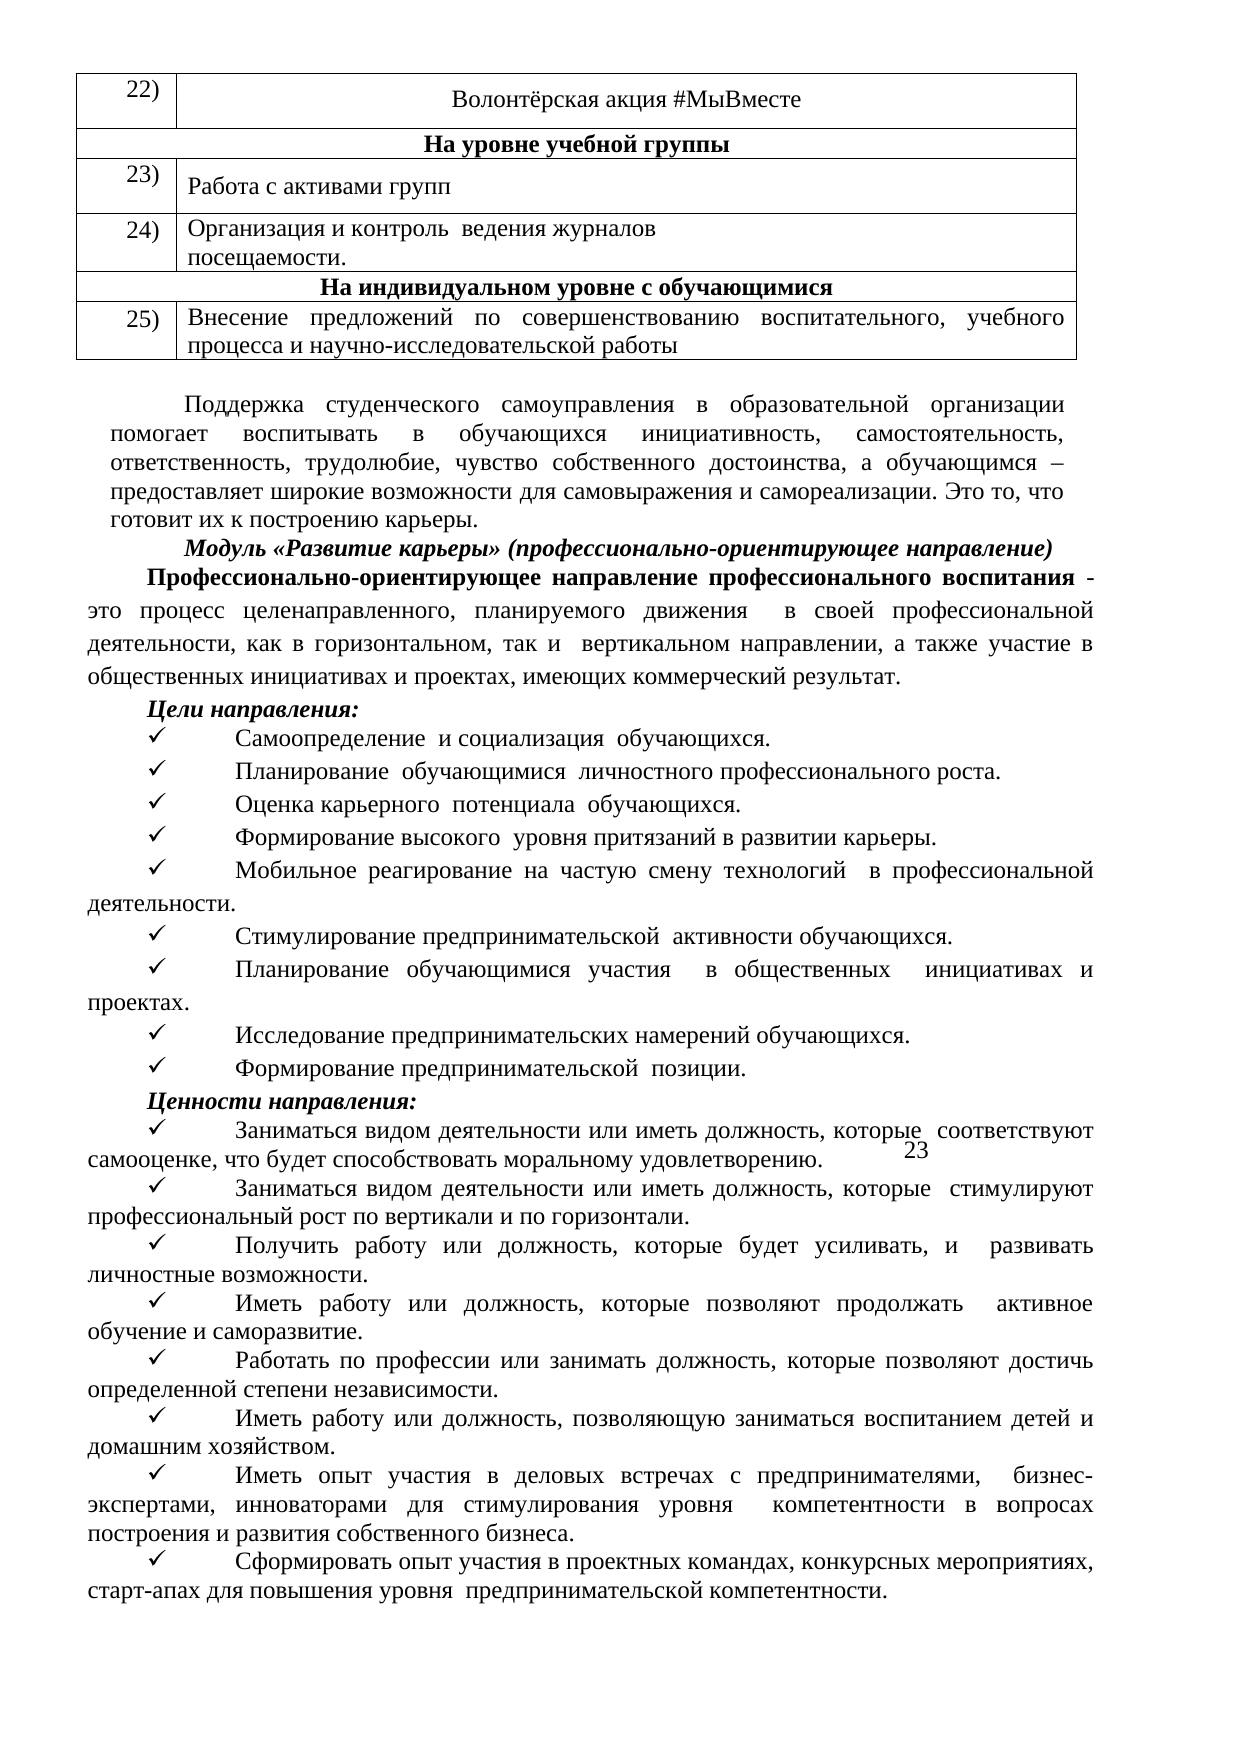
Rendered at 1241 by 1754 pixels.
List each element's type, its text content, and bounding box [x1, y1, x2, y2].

table_cell [77, 74, 176, 128]
list Формирование предпринимательской позиции. [87, 1053, 1094, 1082]
table_cell [77, 159, 176, 212]
list Заниматься видом деятельности или иметь должность, которые стимулируют профессиональный рост по вертикали и по горизонтали. [87, 1173, 1094, 1230]
list Иметь работу или должность, позволяющую заниматься воспитанием детей и домашним хозяйством. [87, 1403, 1094, 1460]
text Поддержка студенческого самоуправления в образовательной организации помогает воспитывать в обучающихся инициативность, самостоятельность, ответственность, трудолюбие, чувство собственного достоинства, а обучающимся – предоставляет широкие возможности для самовыражения и самореализации. Это то, что готовит их к построению карьеры. [110, 389, 1064, 533]
list Планирование обучающимися личностного профессионального роста. [87, 756, 1094, 785]
table_cell [77, 302, 176, 359]
list Формирование высокого уровня притязаний в развитии карьеры. [87, 822, 1094, 851]
list Получить работу или должность, которые будет усиливать, и развивать личностные возможности. [87, 1230, 1094, 1288]
list Планирование обучающимися участия в общественных инициативах и проектах. [87, 954, 1094, 1016]
list Исследование предпринимательских намерений обучающихся. [87, 1020, 1094, 1049]
subtitle Модуль «Развитие карьеры» (профессионально-ориентирующее направление) [184, 534, 1094, 562]
table_cell [77, 214, 176, 271]
table_cell Организация и контроль ведения журналов посещаемости. [177, 214, 1076, 271]
table_cell Работа с активами групп [177, 159, 1076, 212]
list Самоопределение и социализация обучающихся. [87, 723, 1094, 752]
text Цели направления: [87, 694, 1094, 723]
table_cell Волонтёрская акция #МыВместе [177, 74, 1076, 128]
table_cell Внесение предложений по совершенствованию воспитательного, учебного процесса и научно-исследовательской работы [177, 302, 1076, 359]
list Оценка карьерного потенциала обучающихся. [87, 789, 1094, 818]
list Заниматься видом деятельности или иметь должность, которые соответствуют самооценке, что будет способствовать моральному удовлетворению. [87, 1115, 1094, 1173]
list Стимулирование предпринимательской активности обучающихся. [87, 921, 1094, 950]
list Мобильное реагирование на частую смену технологий в профессиональной деятельности. [87, 855, 1094, 917]
table_cell На уровне учебной группы [77, 129, 1076, 158]
text Профессионально-ориентирующее направление профессионального воспитания - это процесс целенаправленного, планируемого движения в своей профессиональной деятельности, как в горизонтальном, так и вертикальном направлении, а также участие в общественных инициативах и проектах, имеющих коммерческий результат. [87, 562, 1094, 690]
list Сформировать опыт участия в проектных командах, конкурсных мероприятиях, старт-апах для повышения уровня предпринимательской компетентности. [87, 1546, 1094, 1604]
table_cell На индивидуальном уровне с обучающимися [77, 272, 1076, 301]
text Ценности направления: [87, 1086, 1094, 1115]
list Работать по профессии или занимать должность, которые позволяют достичь определенной степени независимости. [87, 1345, 1094, 1403]
list Иметь опыт участия в деловых встречах с предпринимателями, бизнес-экспертами, инноваторами для стимулирования уровня компетентности в вопросах построения и развития собственного бизнеса. [87, 1460, 1094, 1546]
list Иметь работу или должность, которые позволяют продолжать активное обучение и саморазвитие. [87, 1288, 1094, 1345]
